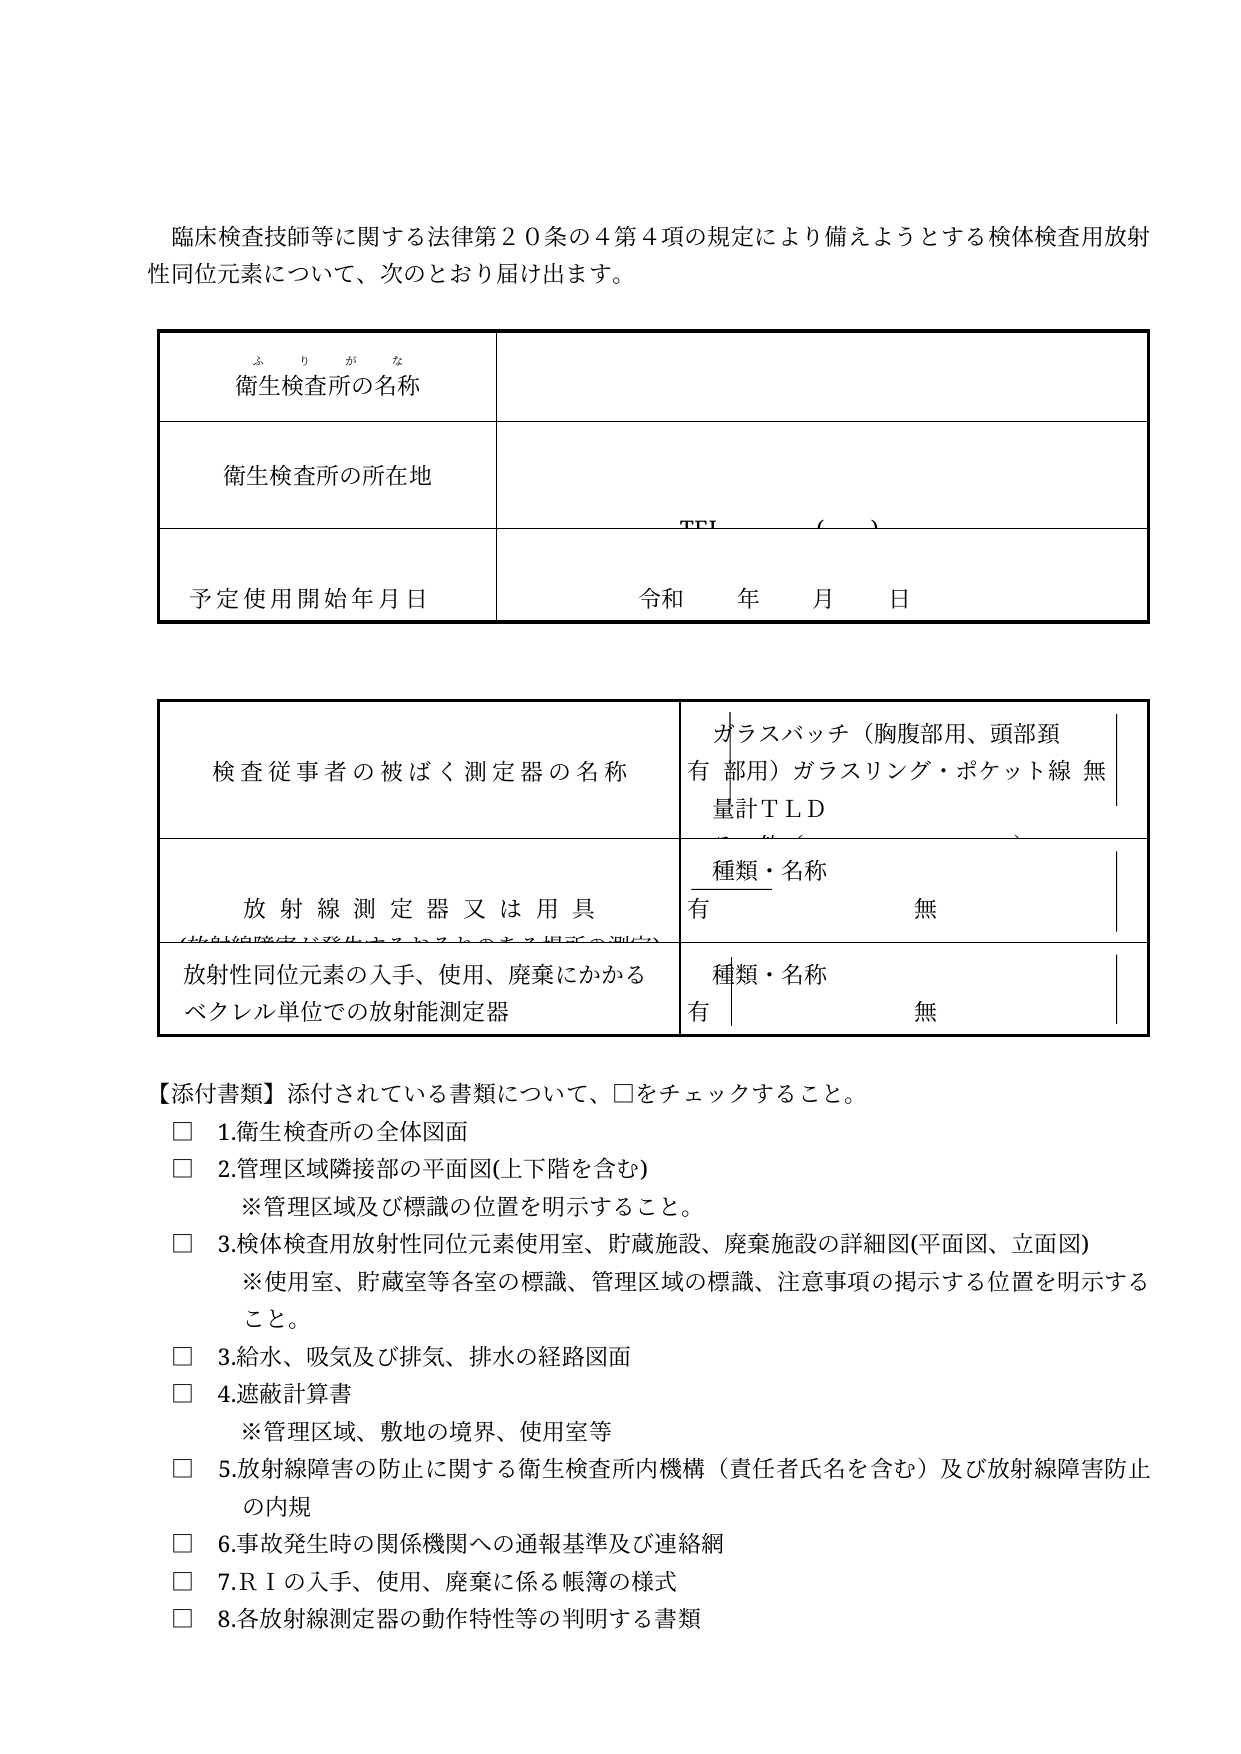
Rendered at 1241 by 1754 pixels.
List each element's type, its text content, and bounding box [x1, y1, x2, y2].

table_header [497, 333, 1147, 421]
text □ 2.管理区域隣接部の平面図(上下階を含む) [148, 1149, 1152, 1187]
table_cell TEL ( ) FAX ( ) [497, 422, 1147, 528]
text □ 6.事故発生時の関係機関への通報基準及び連絡網 [148, 1524, 1152, 1562]
table_cell 種類・名称 有 無 [681, 839, 1147, 942]
text □ 4.遮蔽計算書 [148, 1374, 1152, 1412]
text ※管理区域及び標識の位置を明示すること。 [148, 1187, 1152, 1224]
table_cell 令和 年 月 日 [497, 529, 1147, 620]
table_cell 種類・名称 有 無 [681, 943, 1147, 1034]
table_cell 衛生検査所の所在地 [160, 422, 496, 528]
text 臨床検査技師等に関する法律第２０条の４第４項の規定により備えようとする検体検査用放射性同位元素について、次のとおり届け出ます。 [148, 217, 1152, 292]
table_header ガラスバッチ（胸腹部用、頭部頚 有 部用）ガラスリング・ポケット線 無 量計ＴＬＤ その他（ ） [681, 702, 1147, 838]
text □ 8.各放射線測定器の動作特性等の判明する書類 [148, 1599, 1152, 1637]
table_header [160, 333, 496, 421]
text □ 3.給水、吸気及び排気、排水の経路図面 [148, 1337, 1152, 1374]
table_cell 放射性同位元素の入手、使用、廃棄にかかる ベクレル単位での放射能測定器 [160, 943, 679, 1034]
text □ 7.ＲＩの入手、使用、廃棄に係る帳簿の様式 [148, 1562, 1152, 1599]
table_cell 予定使用開始年月日 [160, 529, 496, 620]
text □ 5.放射線障害の防止に関する衛生検査所内機構（責任者氏名を含む）及び放射線障害防止の内規 [148, 1449, 1152, 1524]
text ※管理区域、敷地の境界、使用室等 [148, 1412, 1152, 1449]
text ※使用室、貯蔵室等各室の標識、管理区域の標識、注意事項の掲示する位置を明示すること。 [148, 1262, 1152, 1337]
table_header 検査従事者の被ばく測定器の名称 [160, 702, 679, 838]
text □ 3.検体検査用放射性同位元素使用室、貯蔵施設、廃棄施設の詳細図(平面図、立面図) [148, 1224, 1152, 1262]
table_cell 放射線測定器又は用具 (放射線障害が発生するおそれのある場所の測定) [160, 839, 679, 942]
text □ 1.衛生検査所の全体図面 [148, 1112, 1152, 1149]
text 【添付書類】添付されている書類について、□をチェックすること。 [148, 1074, 1152, 1112]
